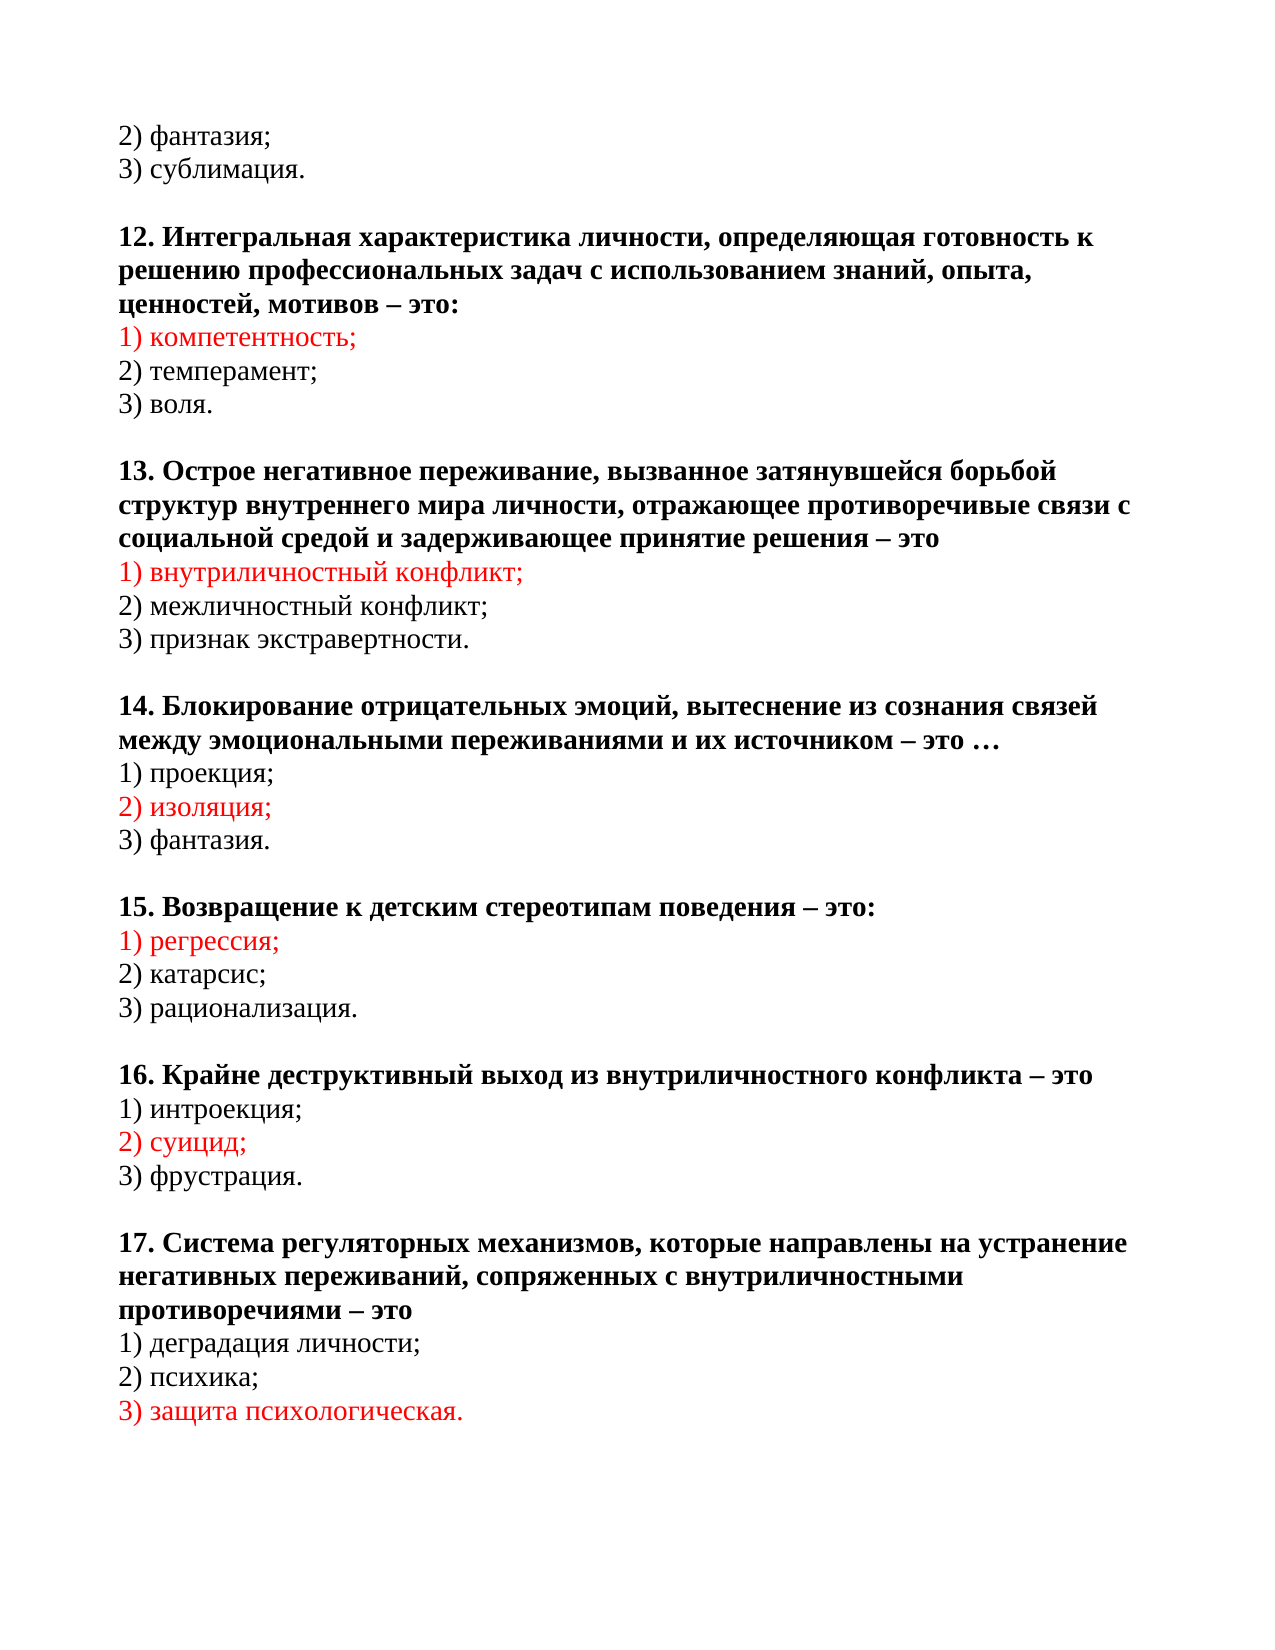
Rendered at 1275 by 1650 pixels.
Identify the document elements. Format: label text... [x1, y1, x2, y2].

text 16. Крайне деструктивный выход из внутриличностного конфликта – это [118, 1057, 1157, 1091]
text 2) межличностный конфликт; [118, 588, 1157, 621]
text 2) фантазия; [118, 118, 1157, 152]
text 1) проекция; [118, 755, 1157, 789]
text 1) регрессия; [118, 923, 1157, 957]
text 15. Возвращение к детским стереотипам поведения – это: [118, 889, 1157, 923]
text 2) катарсис; [118, 957, 1157, 990]
text 1) деградация личности; [118, 1326, 1157, 1359]
text 2) темперамент; [118, 353, 1157, 386]
text 1) внутриличностный конфликт; [118, 554, 1157, 588]
text 1) компетентность; [118, 319, 1157, 353]
text 2) изоляция; [118, 789, 1157, 822]
text 3) воля. [118, 386, 1157, 420]
text 3) защита психологическая. [118, 1393, 1157, 1426]
text 2) психика; [118, 1359, 1157, 1393]
text 3) фрустрация. [118, 1158, 1157, 1191]
text 3) фантазия. [118, 822, 1157, 856]
text 14. Блокирование отрицательных эмоций, вытеснение из сознания связей между эмоциональными переживаниями и их источником – это … [118, 688, 1157, 755]
text 13. Острое негативное переживание, вызванное затянувшейся борьбой структур внутреннего мира личности, отражающее противоречивые связи с социальной средой и задерживающее принятие решения – это [118, 453, 1157, 554]
text 1) интроекция; [118, 1091, 1157, 1124]
text 12. Интегральная характеристика личности, определяющая готовность к решению профессиональных задач с использованием знаний, опыта, ценностей, мотивов – это: [118, 219, 1157, 319]
text 3) сублимация. [118, 152, 1157, 185]
text 3) рационализация. [118, 990, 1157, 1024]
text 17. Система регуляторных механизмов, которые направлены на устранение негативных переживаний, сопряженных с внутриличностными противоречиями – это [118, 1225, 1157, 1326]
text 2) суицид; [118, 1124, 1157, 1158]
text 3) признак экстравертности. [118, 621, 1157, 655]
